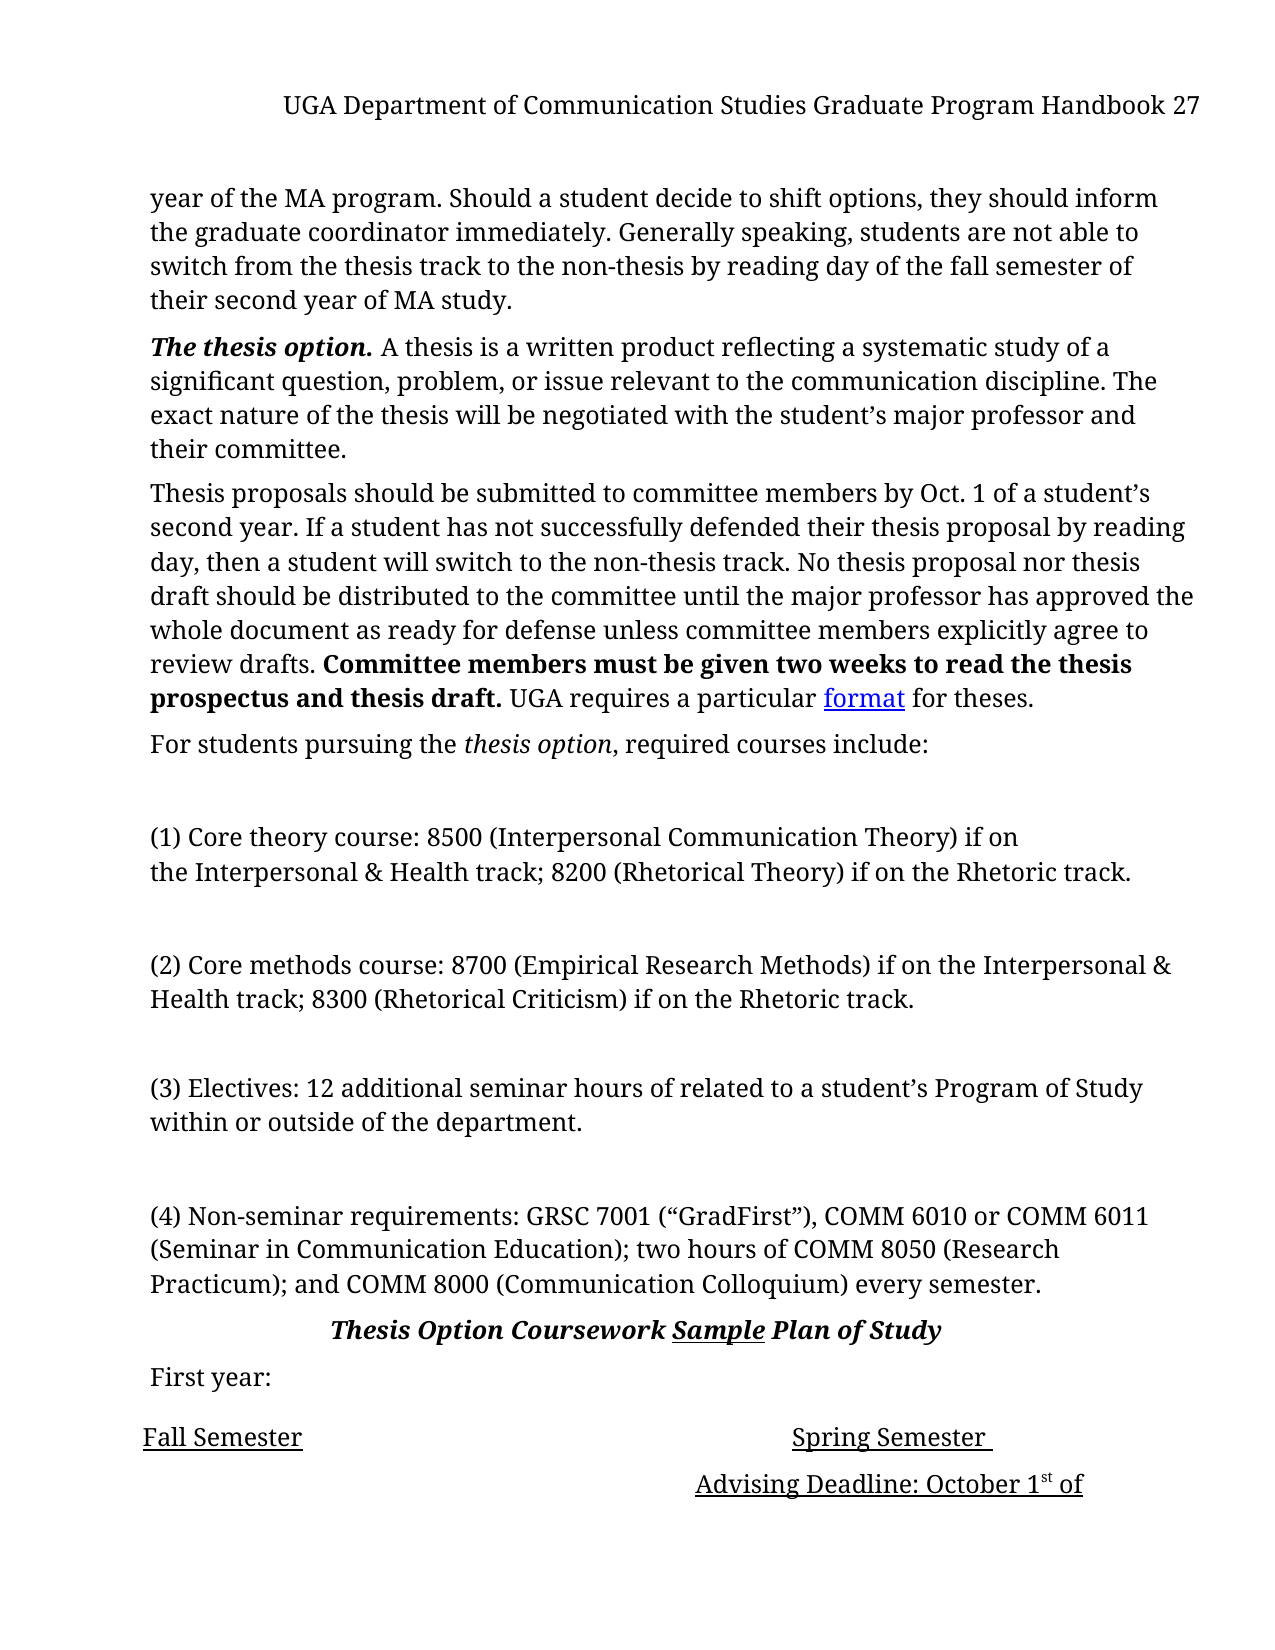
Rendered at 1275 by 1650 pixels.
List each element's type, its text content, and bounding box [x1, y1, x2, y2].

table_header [622, 1406, 1118, 1515]
text (2) Core methods course: 8700 (Empirical Research Methods) if on the Interpersonal & Health track; 8300 (Rhetorical Criticism) if on the Rhetoric track. [150, 947, 1200, 1015]
text Thesis proposals should be submitted to committee members by Oct. 1 of a student’s second year. If a student has not successfully defended their thesis proposal by reading day, then a student will switch to the non-thesis track. No thesis proposal nor thesis draft should be distributed to the committee until the major professor has approved the whole document as ready for defense unless committee members explicitly agree to review drafts. Committee members must be given two weeks to read the thesis prospectus and thesis draft. UGA requires a particular format for theses. [150, 476, 1200, 714]
text For students pursuing the thesis option, required courses include: [112, 727, 1200, 761]
text (1) Core theory course: 8500 (Interpersonal Communication Theory) if on the Interpersonal & Health track; 8200 (Rhetorical Theory) if on the Rhetoric track. [150, 820, 1200, 888]
text (3) Electives: 12 additional seminar hours of related to a student’s Program of Study within or outside of the department. [583, 1071, 1200, 1139]
table_header Fall Semester [103, 1406, 622, 1515]
text The thesis option. A thesis is a written product reflecting a systematic study of a significant question, problem, or issue relevant to the communication discipline. The exact nature of the thesis will be negotiated with the student’s major professor and their committee. [150, 329, 1200, 466]
text First year: [150, 1359, 1200, 1393]
text Thesis Option Coursework Sample Plan of Study [75, 1313, 1200, 1347]
text (4) Non-seminar requirements: GRSC 7001 (“GradFirst”), COMM 6010 or COMM 6011 (Seminar in Communication Education); two hours of COMM 8050 (Research Practicum); and COMM 8000 (Communication Colloquium) every semester. [150, 1198, 1200, 1300]
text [150, 181, 1191, 317]
